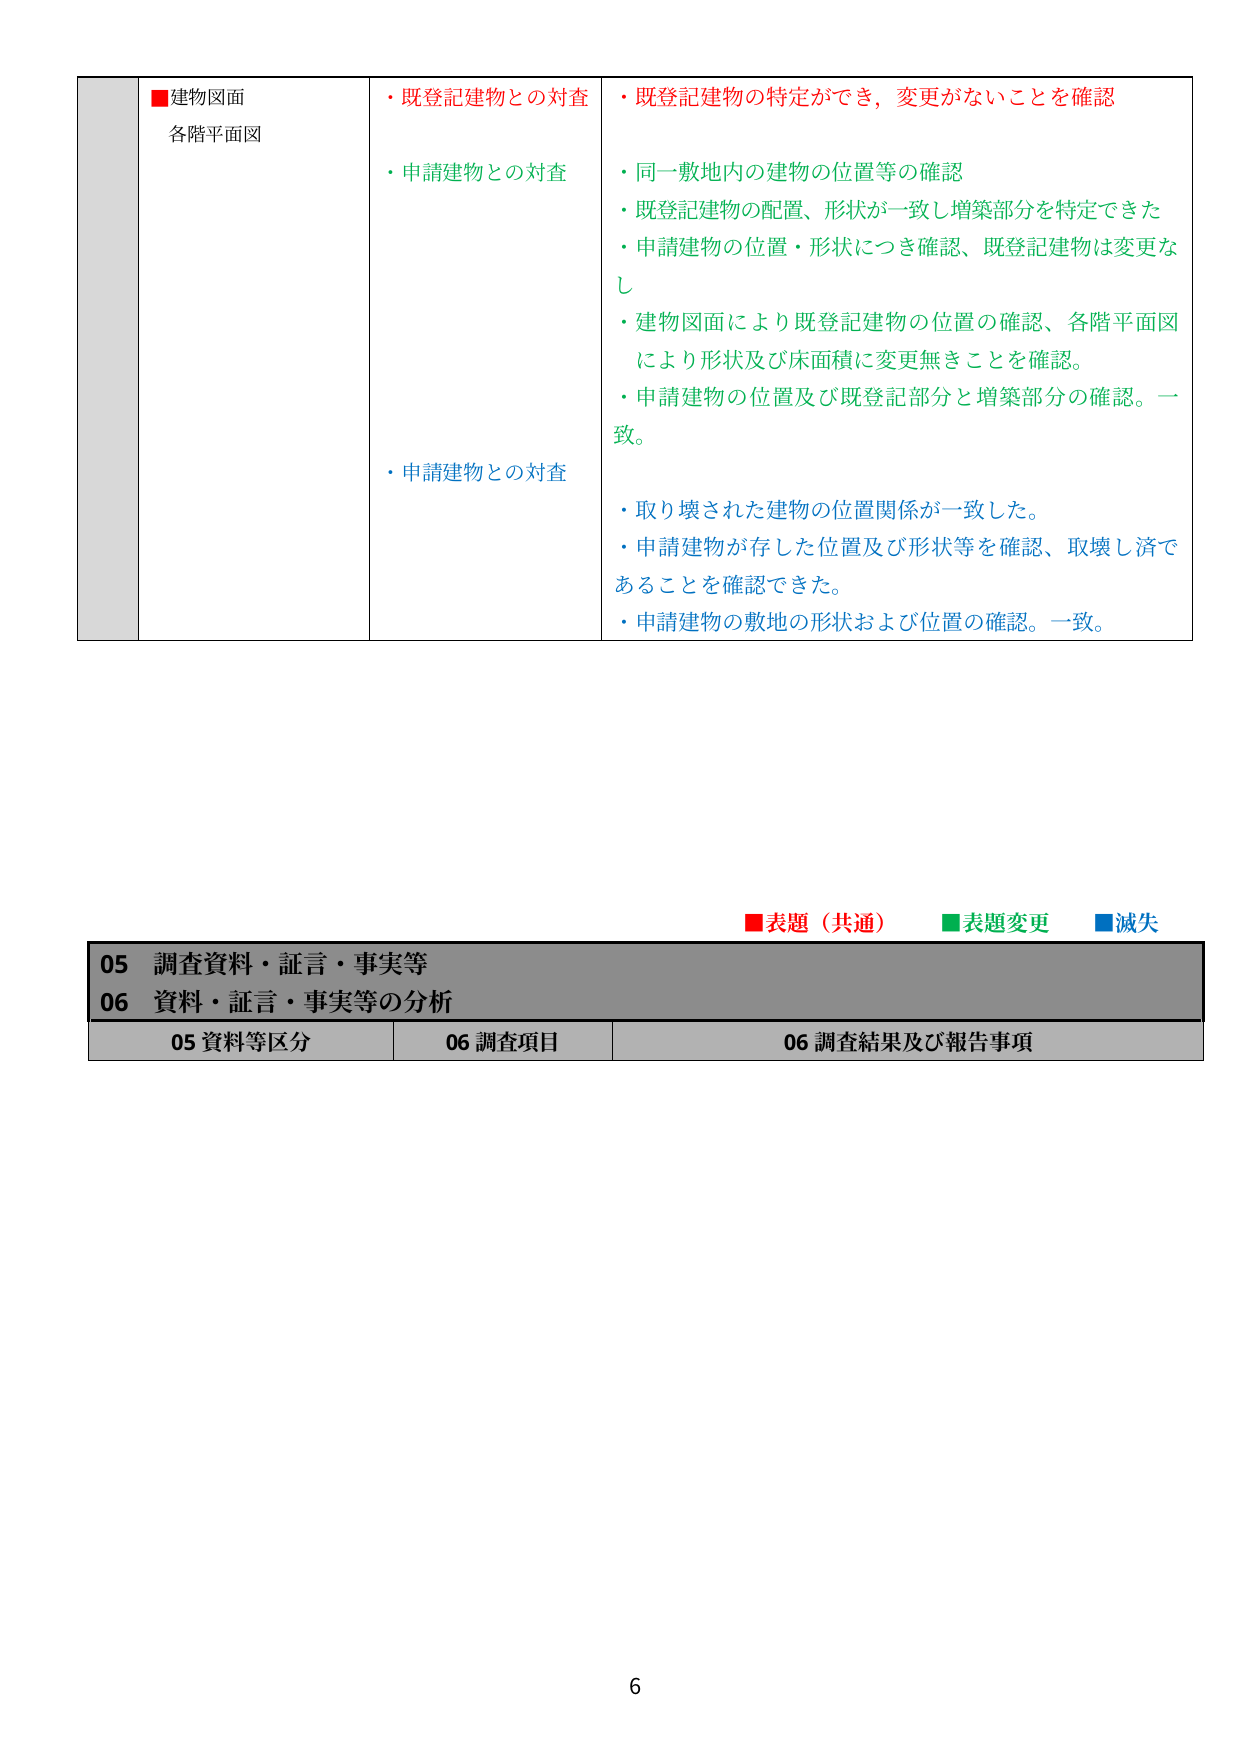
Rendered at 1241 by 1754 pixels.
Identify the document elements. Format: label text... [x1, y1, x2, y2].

table_cell ・既登記建物との対査 ・申請建物との対査 ・申請建物との対査 [370, 78, 601, 640]
text ■表題（共通） ■表題変更 ■滅失 [89, 903, 1159, 941]
table_header 05 調査資料・証言・事実等 06 資料・証言・事実等の分析 [90, 944, 1202, 1019]
table_cell 05 資料等区分 [89, 1019, 393, 1060]
table_cell 06 調査結果及び報告事項 [613, 1019, 1203, 1060]
table_cell ■建物図面 各階平面図 [139, 78, 369, 640]
table_cell 06 調査項目 [394, 1022, 612, 1060]
table_cell ・既登記建物の特定ができ，変更がないことを確認 ・同一敷地内の建物の位置等の確認 ・既登記建物の配置、形状が一致し増築部分を特定できた ・申請建物の位置・形状につき確認、既登記建物は変更なし ・建物図面により既登記建物の位置の確認、各階平面図により形状及び床面積に変更無きことを確認。 ・申請建物の位置及び既登記部分と増築部分の確認。一致。 ・取り壊された建物の位置関係が一致した。 ・申請建物が存した位置及び形状等を確認、取壊し済であることを確認できた。 ・申請建物の敷地の形状および位置の確認。一致。 [602, 78, 1192, 640]
